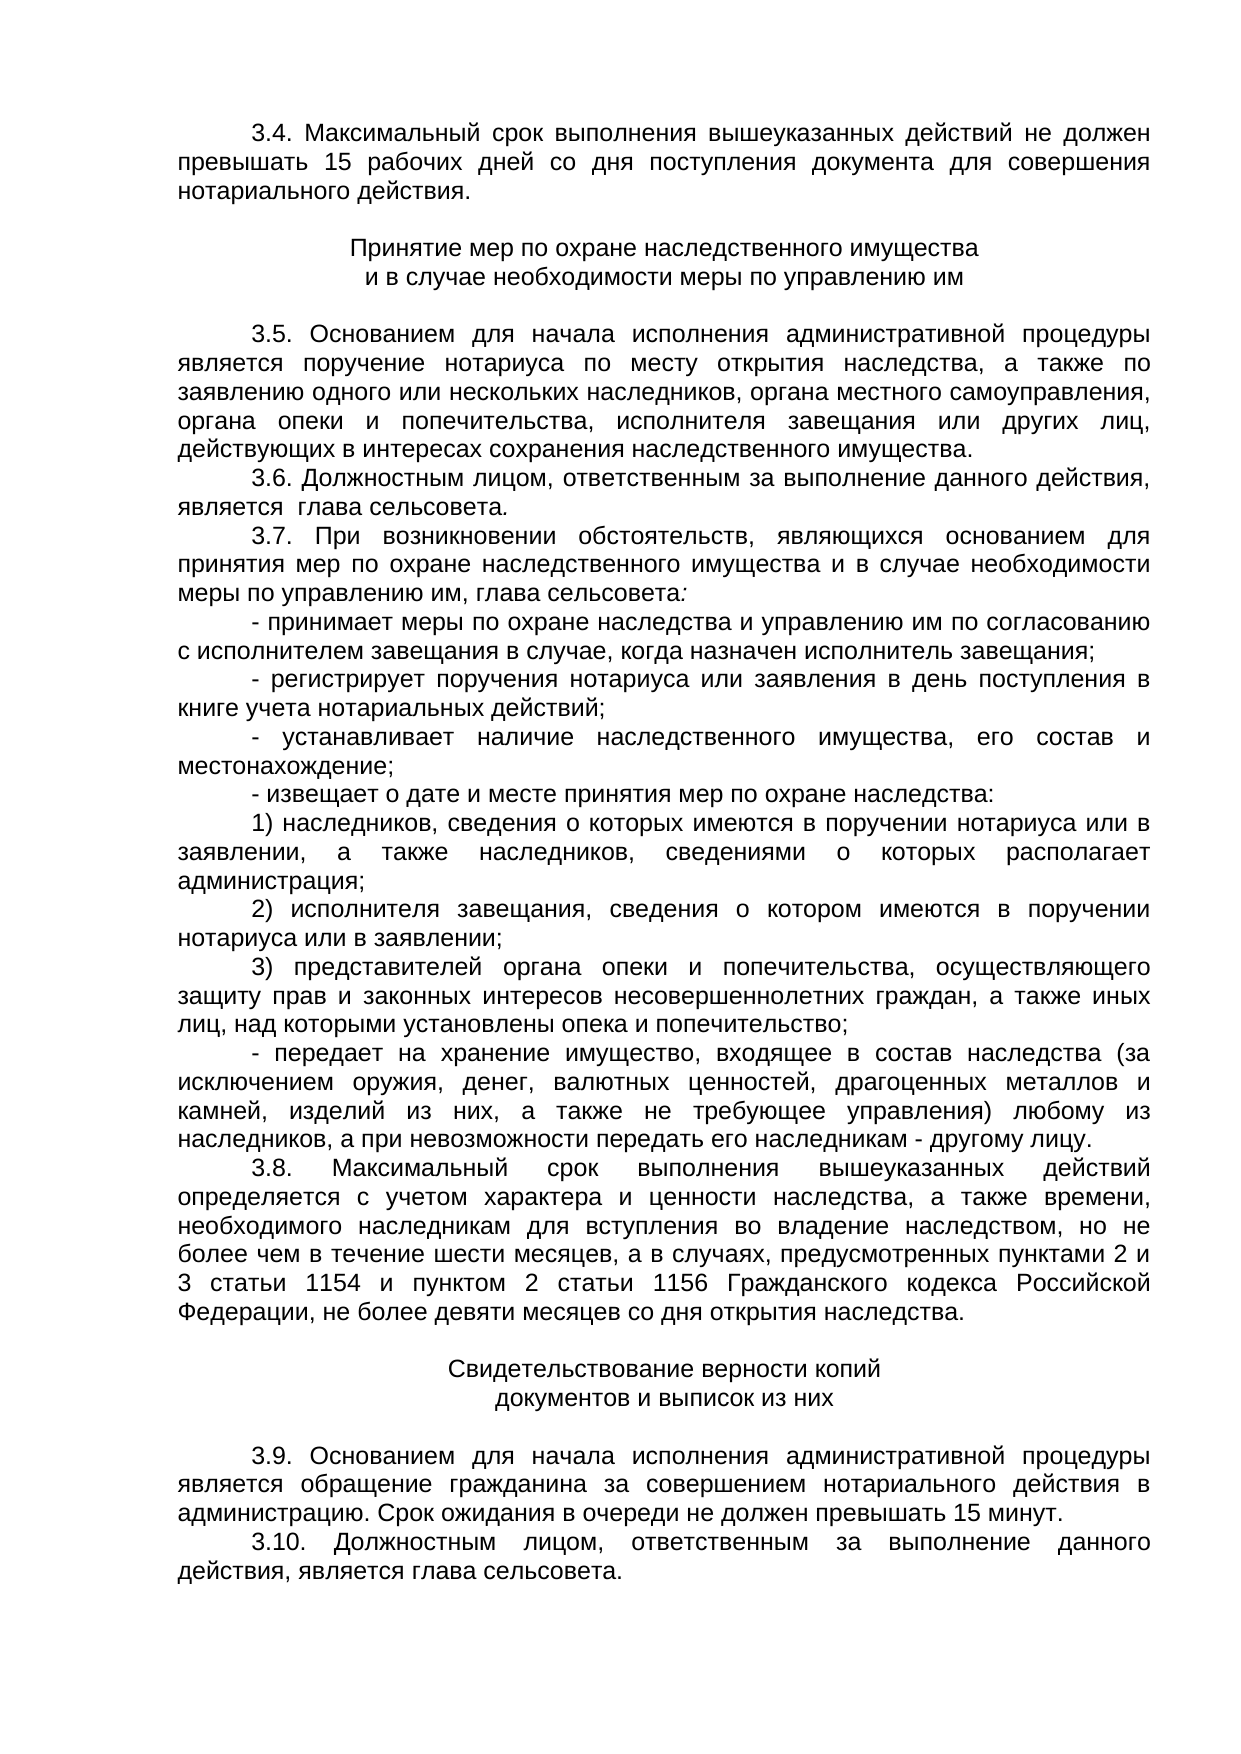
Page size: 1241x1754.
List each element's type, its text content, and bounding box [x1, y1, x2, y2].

text 3) представителей органа опеки и попечительства, осуществляющего защиту прав и законных интересов несовершеннолетних граждан, а также иных лиц, над которыми установлены опека и попечительство; [177, 952, 1152, 1038]
text - устанавливает наличие наследственного имущества, его состав и местонахождение; [177, 722, 1152, 779]
text 3.7. При возникновении обстоятельств, являющихся основанием для принятия мер по охране наследственного имущества и в случае необходимости меры по управлению им, глава сельсовета: [177, 521, 1152, 607]
text Принятие мер по охране наследственного имущества [177, 233, 1152, 262]
text 3.8. Максимальный срок выполнения вышеуказанных действий определяется с учетом характера и ценности наследства, а также времени, необходимого наследникам для вступления во владение наследством, но не более чем в течение шести месяцев, а в случаях, предусмотренных пунктами 2 и 3 статьи 1154 и пунктом 2 статьи 1156 Гражданского кодекса Российской Федерации, не более девяти месяцев со дня открытия наследства. [177, 1153, 1152, 1326]
text 3.5. Основанием для начала исполнения административной процедуры является поручение нотариуса по месту открытия наследства, а также по заявлению одного или нескольких наследников, органа местного самоуправления, органа опеки и попечительства, исполнителя завещания или других лиц, действующих в интересах сохранения наследственного имущества. [177, 319, 1152, 463]
text - принимает меры по охране наследства и управлению им по согласованию с исполнителем завещания в случае, когда назначен исполнитель завещания; [177, 607, 1152, 664]
text Свидетельствование верности копий [177, 1354, 1152, 1383]
text 3.9. Основанием для начала исполнения административной процедуры является обращение гражданина за совершением нотариального действия в администрацию. Срок ожидания в очереди не должен превышать 15 минут. [177, 1441, 1152, 1527]
text 2) исполнителя завещания, сведения о котором имеются в поручении нотариуса или в заявлении; [177, 894, 1152, 952]
text - регистрирует поручения нотариуса или заявления в день поступления в книге учета нотариальных действий; [177, 664, 1152, 722]
text 3.6. Должностным лицом, ответственным за выполнение данного действия, является глава сельсовета. [177, 463, 1152, 521]
text 1) наследников, сведения о которых имеются в поручении нотариуса или в заявлении, а также наследников, сведениями о которых располагает администрация; [177, 808, 1152, 894]
text 3.4. Максимальный срок выполнения вышеуказанных действий не должен превышать 15 рабочих дней со дня поступления документа для совершения нотариального действия. [177, 118, 1152, 204]
text - передает на хранение имущество, входящее в состав наследства (за исключением оружия, денег, валютных ценностей, драгоценных металлов и камней, изделий из них, а также не требующее управления) любому из наследников, а при невозможности передать его наследникам - другому лицу. [177, 1038, 1152, 1153]
text 3.10. Должностным лицом, ответственным за выполнение данного действия, является глава сельсовета. [177, 1527, 1152, 1584]
text и в случае необходимости меры по управлению им [177, 262, 1152, 291]
text - извещает о дате и месте принятия мер по охране наследства: [177, 779, 1152, 808]
text документов и выписок из них [177, 1383, 1152, 1412]
